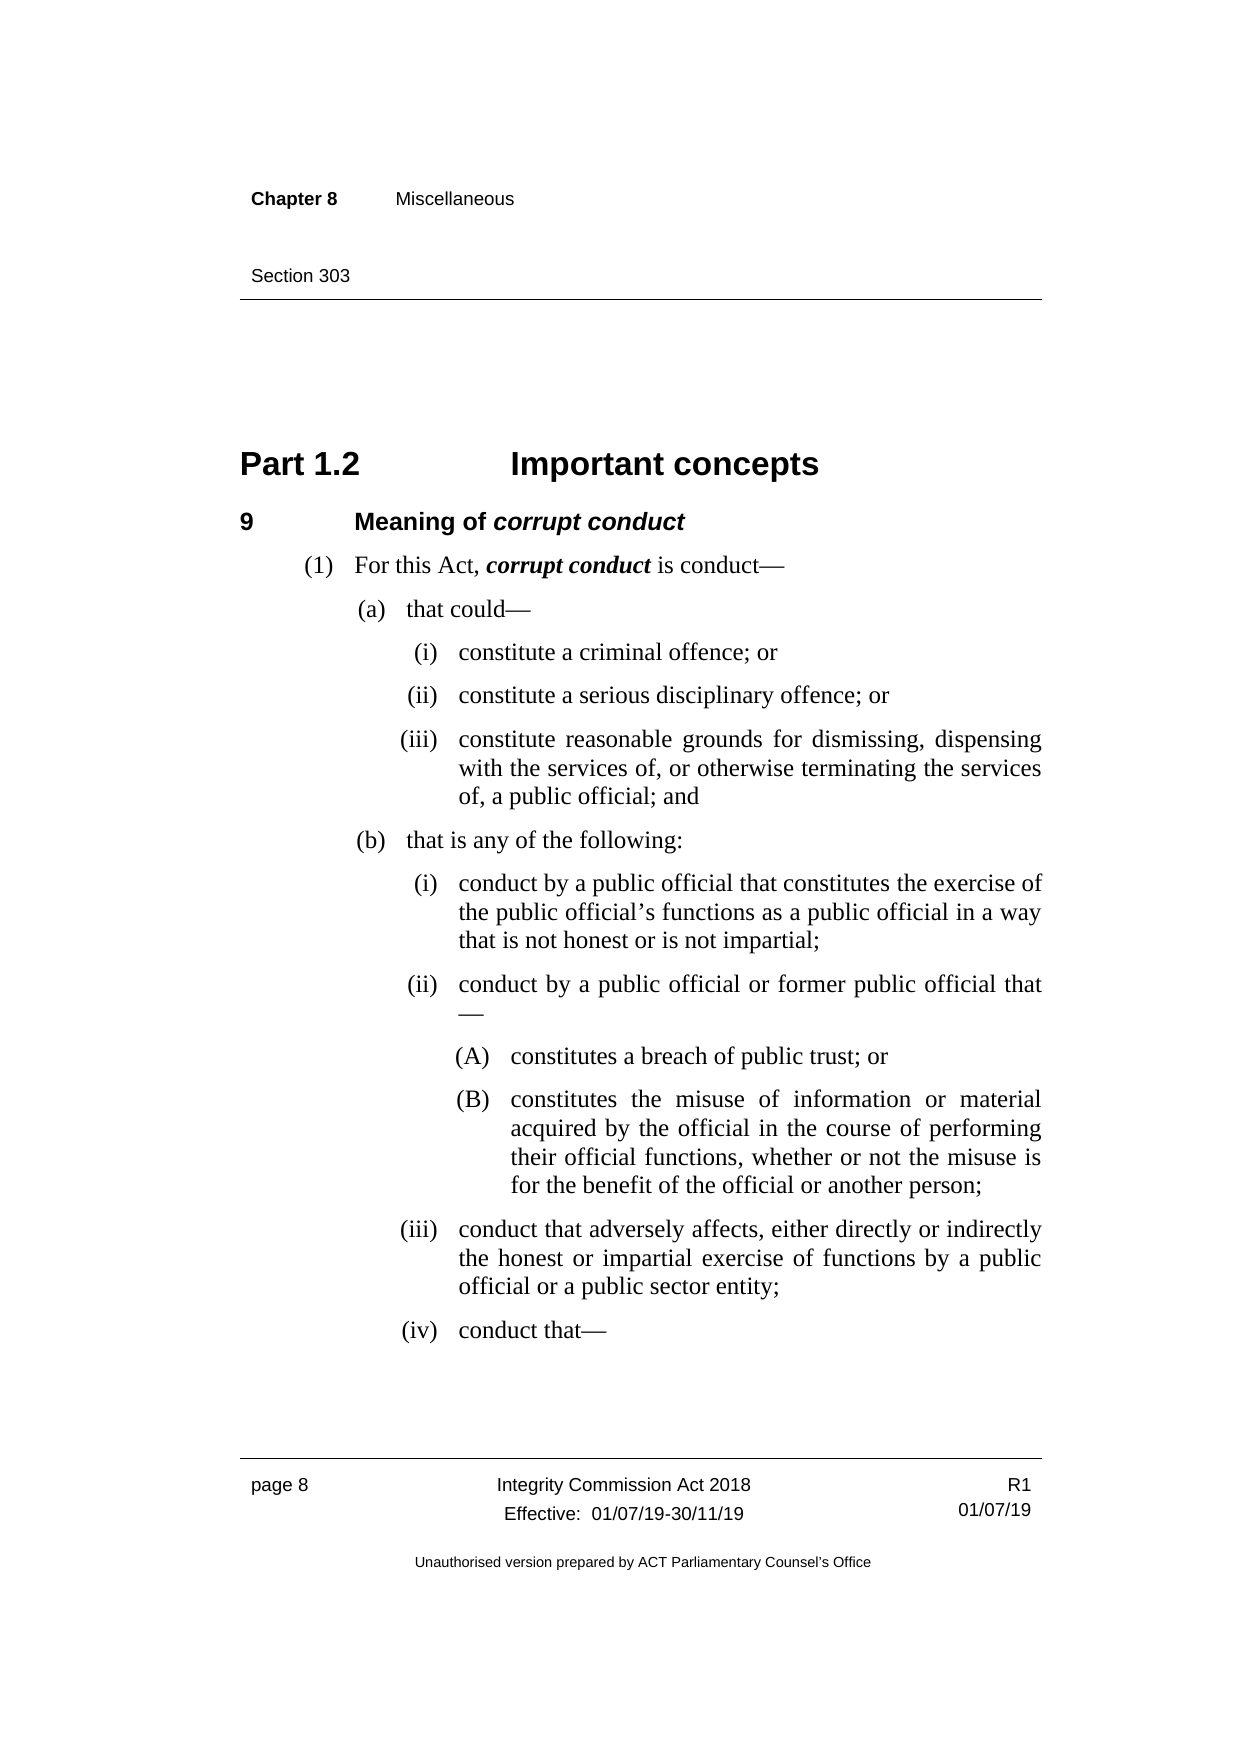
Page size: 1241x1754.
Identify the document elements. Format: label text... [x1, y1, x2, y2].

text (i) constitute a criminal offence; or [239, 637, 1042, 666]
text Part 1.2 Important concepts [239, 444, 1042, 482]
text (i) conduct by a public official that constitutes the exercise of the public official’s functions as a public official in a way that is not honest or is not impartial; [239, 868, 1042, 954]
text (iii) constitute reasonable grounds for dismissing, dispensing with the services of, or otherwise terminating the services of, a public official; and [239, 724, 1042, 810]
text (iv) conduct that— [239, 1315, 1042, 1343]
text (A) constitutes a breach of public trust; or [239, 1041, 1042, 1070]
text (a) that could— [239, 594, 1042, 623]
text (b) that is any of the following: [239, 825, 1042, 853]
text (iii) conduct that adversely affects, either directly or indirectly the honest or impartial exercise of functions by a public official or a public sector entity; [239, 1214, 1042, 1300]
text (ii) conduct by a public official or former public official that— [239, 969, 1042, 1026]
text 9 Meaning of corrupt conduct [239, 507, 1042, 536]
text (1) For this Act, corrupt conduct is conduct— [239, 551, 1042, 579]
text (B) constitutes the misuse of information or material acquired by the official in the course of performing their official functions, whether or not the misuse is for the benefit of the official or another person; [239, 1084, 1042, 1199]
text (ii) constitute a serious disciplinary offence; or [239, 681, 1042, 709]
